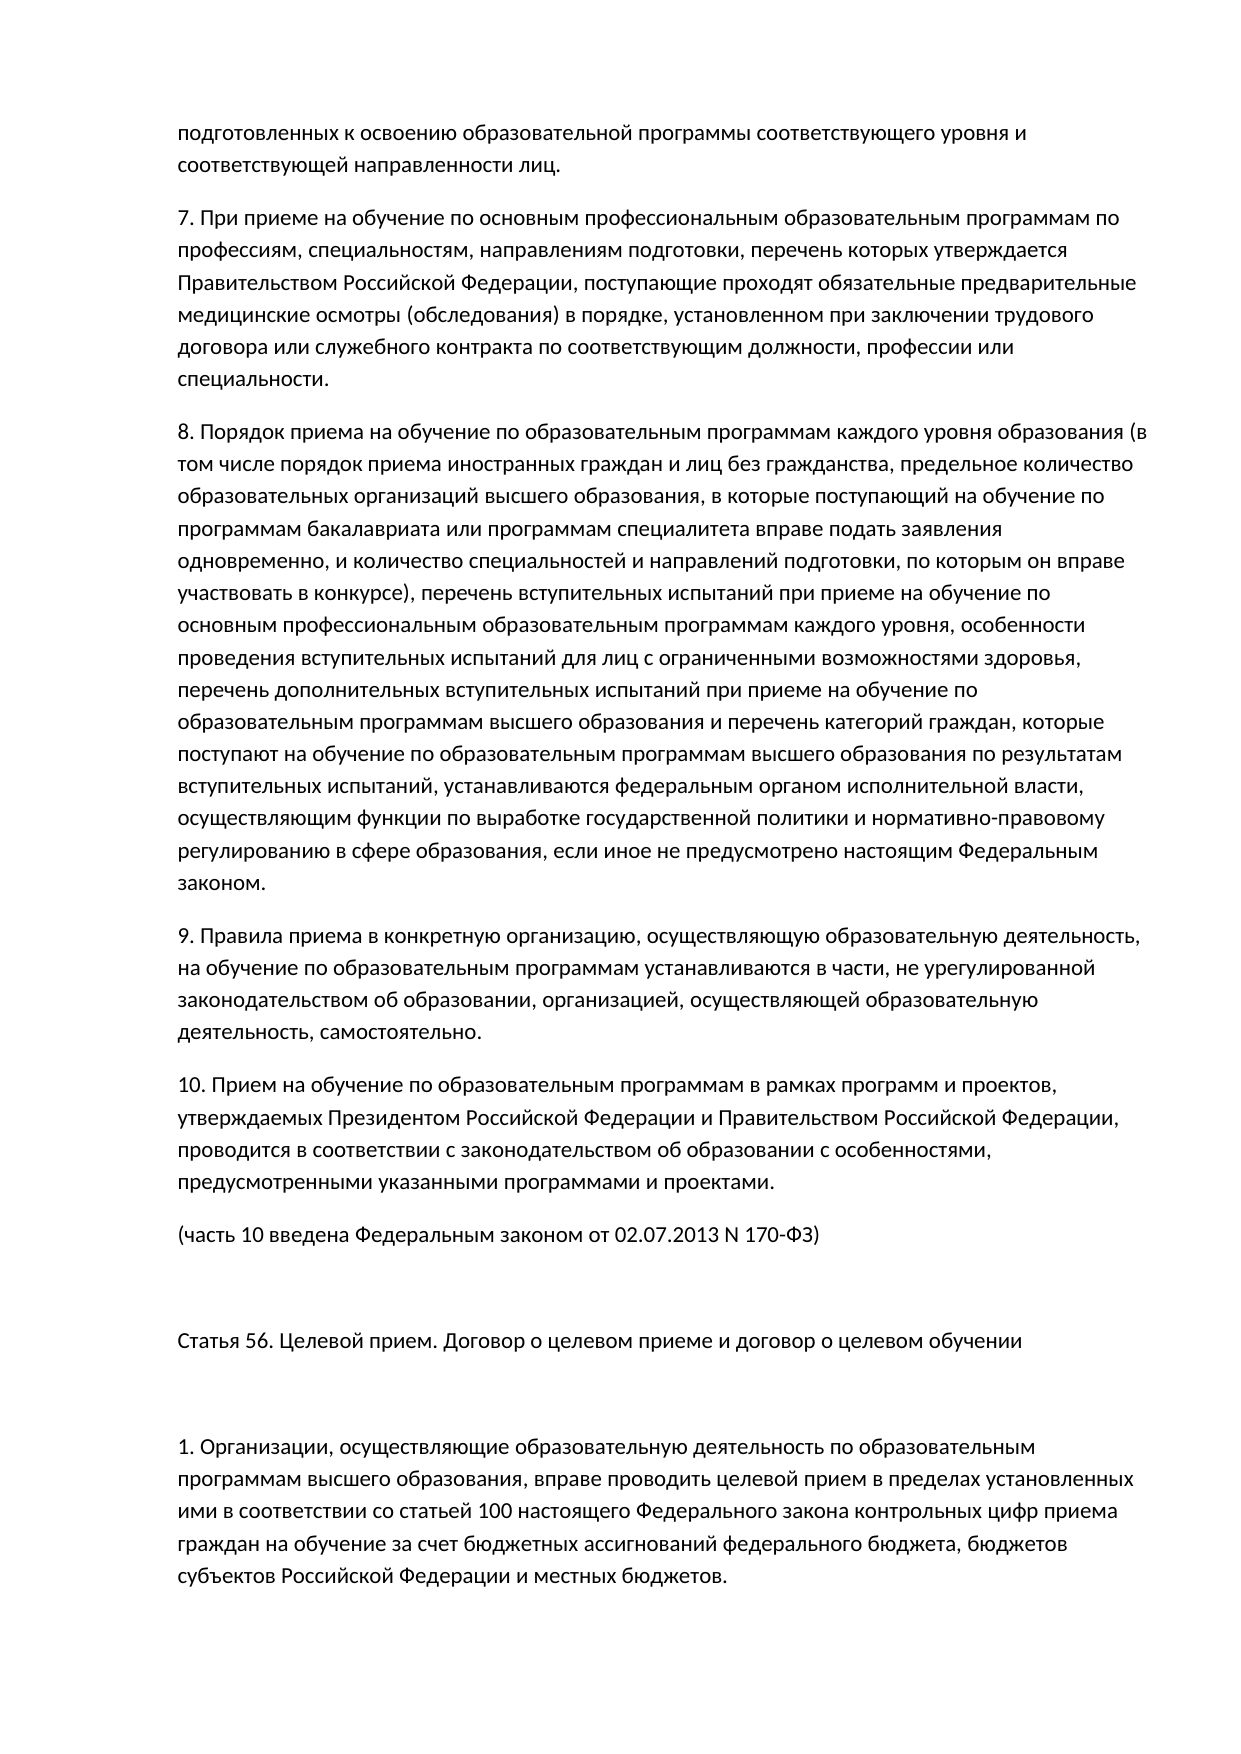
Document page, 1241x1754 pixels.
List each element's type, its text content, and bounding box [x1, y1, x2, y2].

text Статья 56. Целевой прием. Договор о целевом приеме и договор о целевом обучении [177, 1326, 1152, 1354]
text 8. Порядок приема на обучение по образовательным программам каждого уровня образования (в том числе порядок приема иностранных граждан и лиц без гражданства, предельное количество образовательных организаций высшего образования, в которые поступающий на обучение по программам бакалавриата или программам специалитета вправе подать заявления одновременно, и количество специальностей и направлений подготовки, по которым он вправе участвовать в конкурсе), перечень вступительных испытаний при приеме на обучение по основным профессиональным образовательным программам каждого уровня, особенности проведения вступительных испытаний для лиц с ограниченными возможностями здоровья, перечень дополнительных вступительных испытаний при приеме на обучение по образовательным программам высшего образования и перечень категорий граждан, которые поступают на обучение по образовательным программам высшего образования по результатам вступительных испытаний, устанавливаются федеральным органом исполнительной власти, осуществляющим функции по выработке государственной политики и нормативно-правовому регулированию в сфере образования, если иное не предусмотрено настоящим Федеральным законом. [177, 417, 1152, 896]
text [177, 118, 1152, 178]
text 10. Прием на обучение по образовательным программам в рамках программ и проектов, утверждаемых Президентом Российской Федерации и Правительством Российской Федерации, проводится в соответствии с законодательством об образовании с особенностями, предусмотренными указанными программами и проектами. [177, 1071, 1152, 1195]
text 9. Правила приема в конкретную организацию, осуществляющую образовательную деятельность, на обучение по образовательным программам устанавливаются в части, не урегулированной законодательством об образовании, организацией, осуществляющей образовательную деятельность, самостоятельно. [177, 921, 1152, 1046]
text (часть 10 введена Федеральным законом от 02.07.2013 N 170-ФЗ) [177, 1220, 1152, 1248]
text 7. При приеме на обучение по основным профессиональным образовательным программам по профессиям, специальностям, направлениям подготовки, перечень которых утверждается Правительством Российской Федерации, поступающие проходят обязательные предварительные медицинские осмотры (обследования) в порядке, установленном при заключении трудового договора или служебного контракта по соответствующим должности, профессии или специальности. [177, 203, 1152, 392]
text 1. Организации, осуществляющие образовательную деятельность по образовательным программам высшего образования, вправе проводить целевой прием в пределах установленных ими в соответствии со статьей 100 настоящего Федерального закона контрольных цифр приема граждан на обучение за счет бюджетных ассигнований федерального бюджета, бюджетов субъектов Российской Федерации и местных бюджетов. [177, 1432, 1152, 1589]
